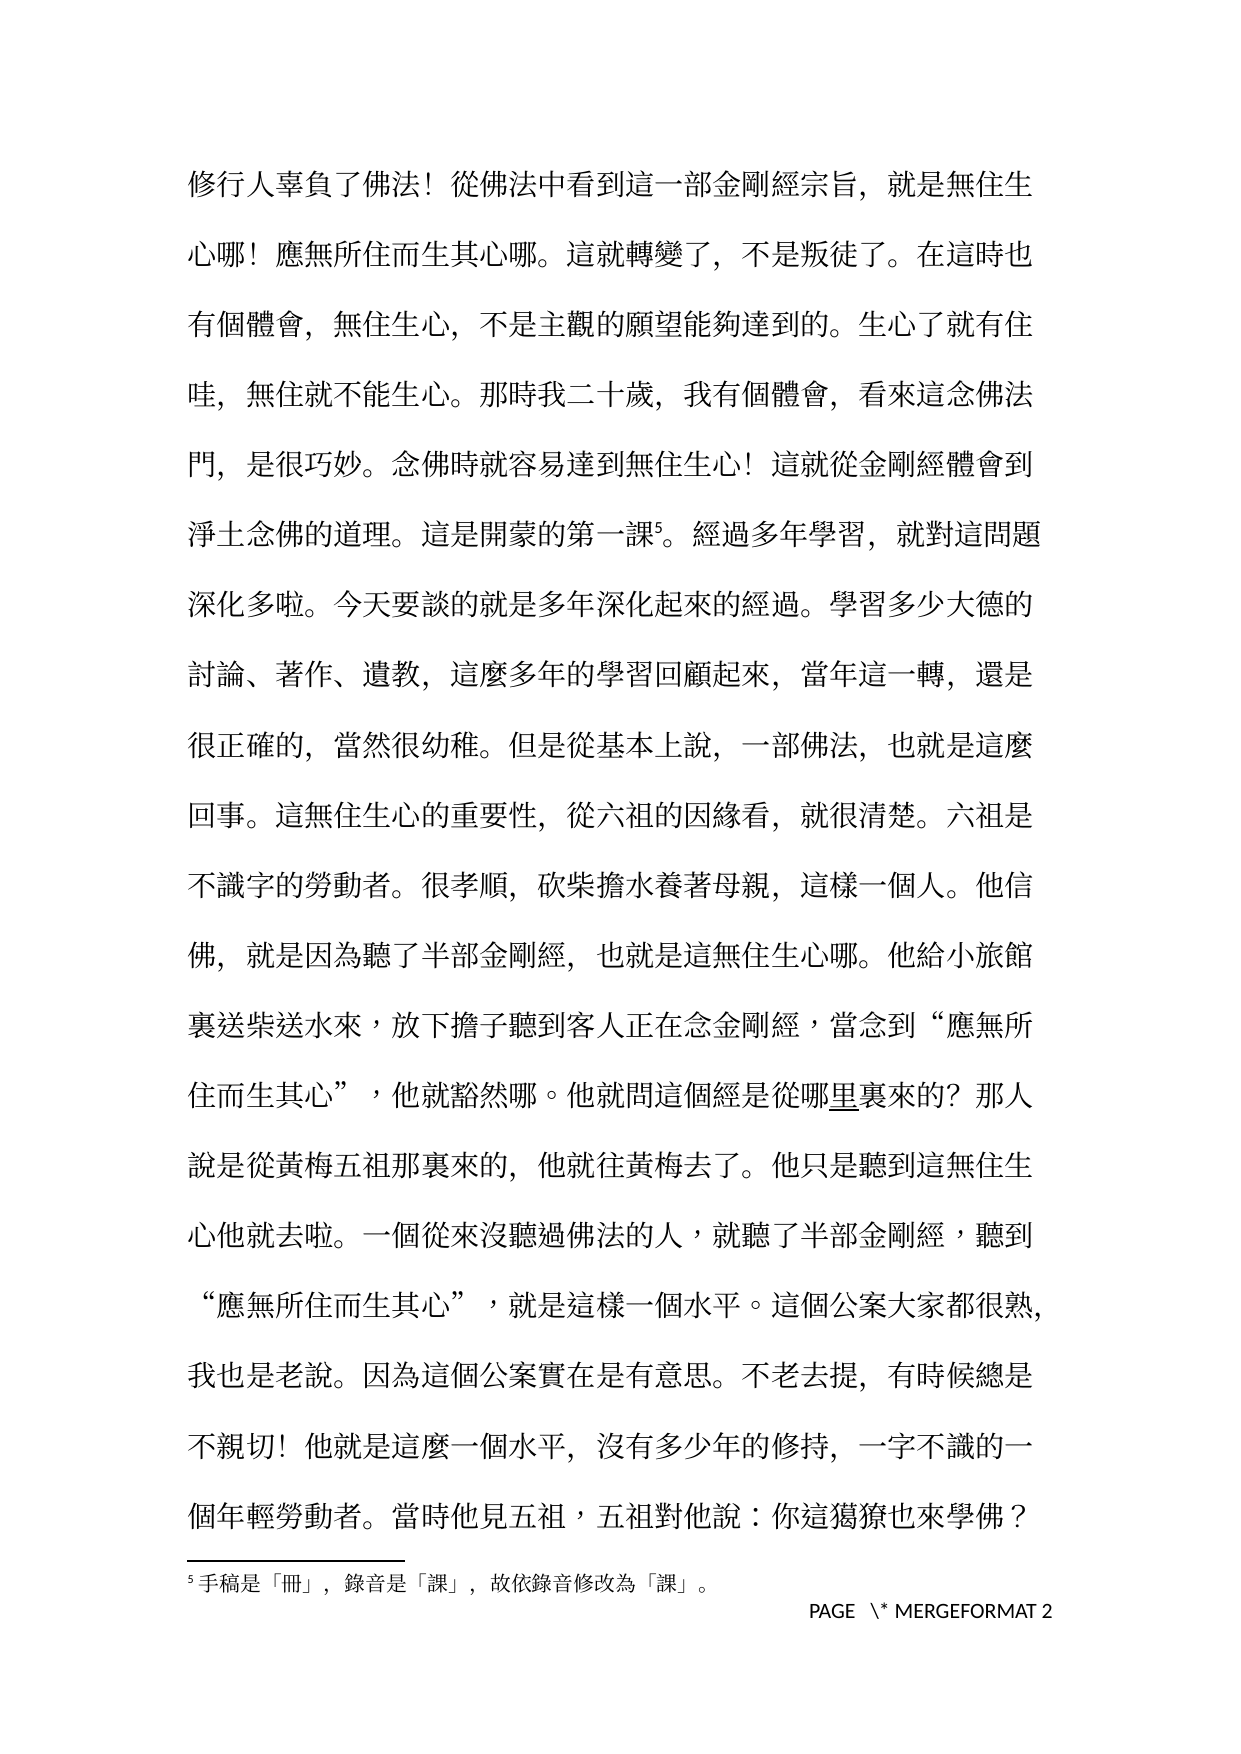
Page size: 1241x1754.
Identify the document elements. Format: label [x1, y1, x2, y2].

text [187, 150, 1053, 1547]
